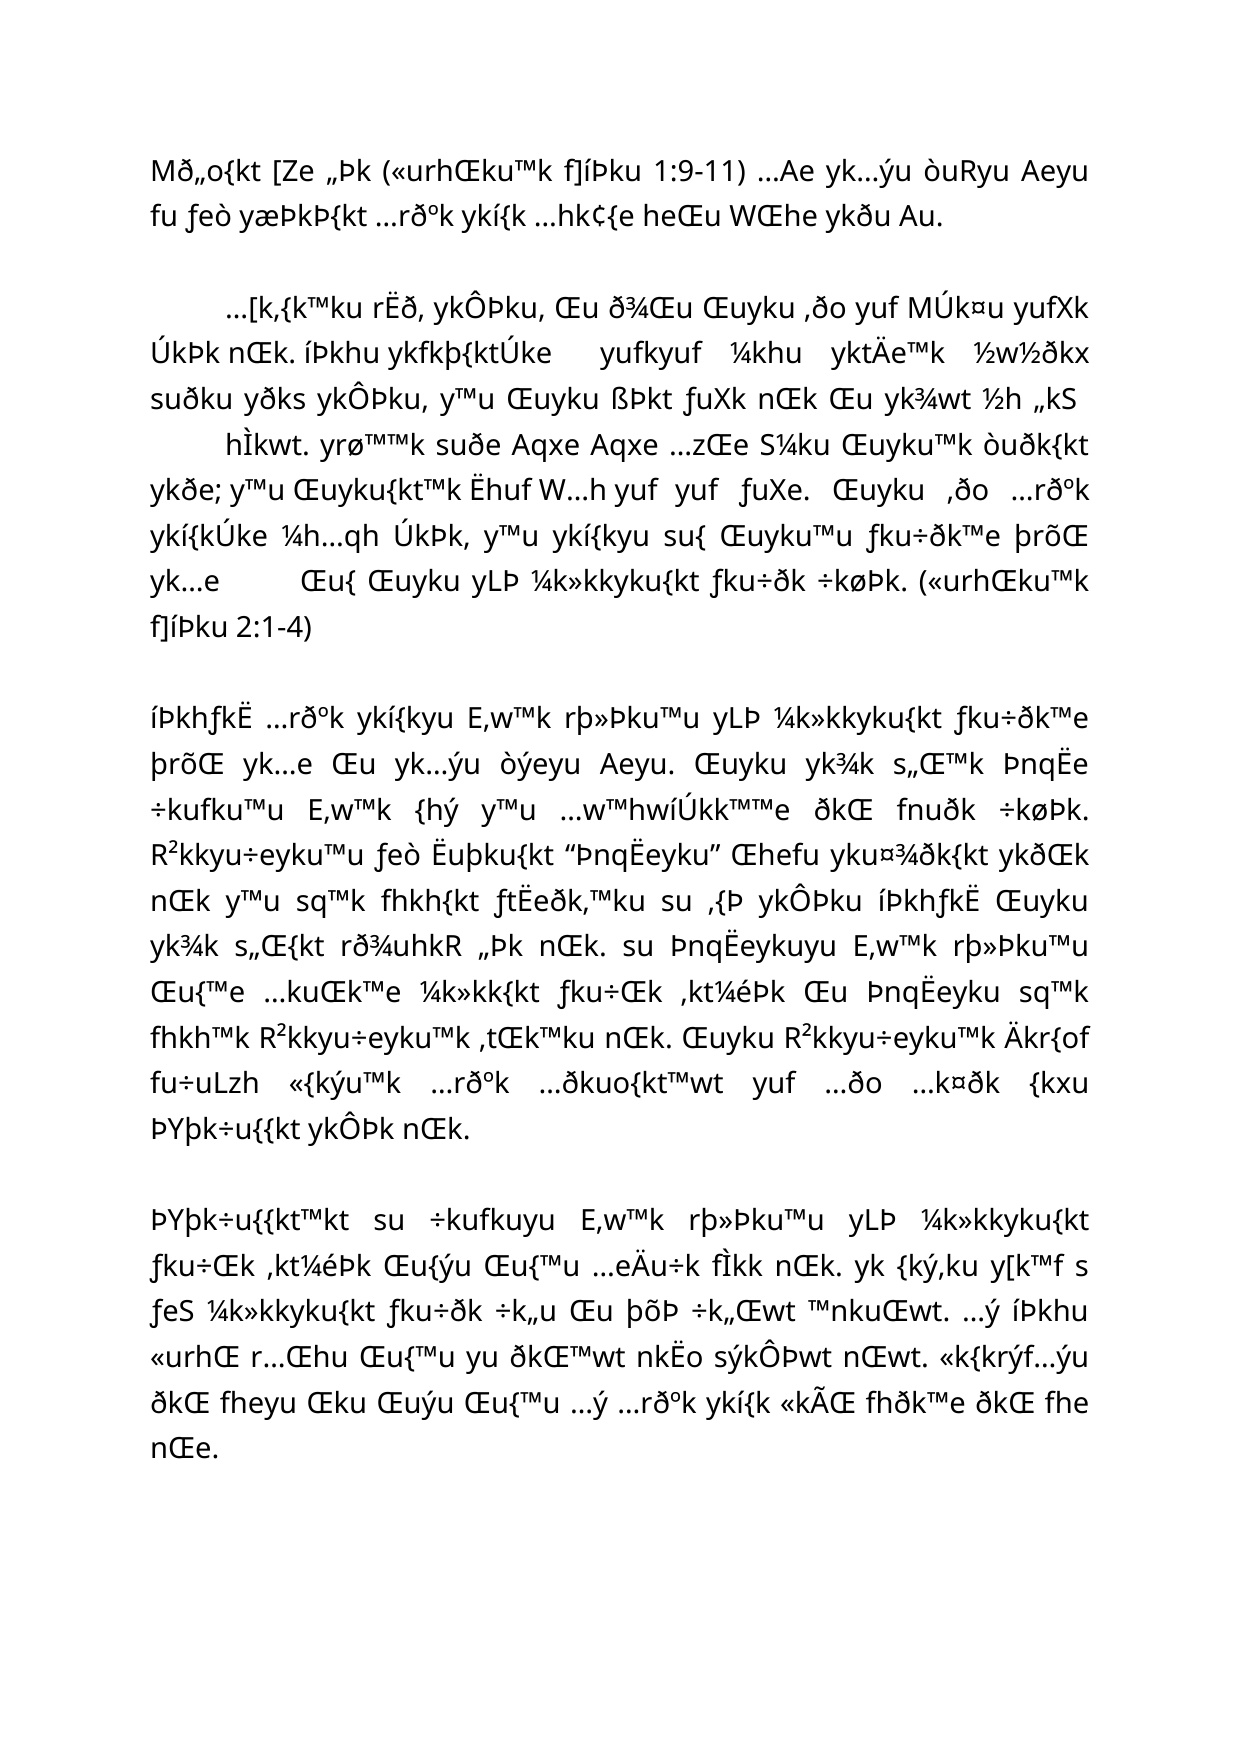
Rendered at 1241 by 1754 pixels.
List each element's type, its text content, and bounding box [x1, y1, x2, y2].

text ÞYþk÷u{{kt™kt su ÷kufkuyu E‚w™k rþ»Þku™u yLÞ ¼k»kkyku{kt ƒku÷Œk ‚kt¼éÞk Œu{ýu Œu{™u …eÄu÷k fÌkk nŒk. yk {ký‚ku y[k™f s ƒeS ¼k»kkyku{kt ƒku÷ðk ÷k„u Œu þõÞ ÷k„Œwt ™nkuŒwt. …ý íÞkhu «urhŒ r…Œhu Œu{™u yu ðkŒ™wt nkËo sýkÔÞwt nŒwt. «k{krýf…ýu ðkŒ fheyu Œku Œuýu Œu{™u …ý …rðºk ykí{k «kÃŒ fhðk™e ðkŒ fhe nŒe. [150, 1199, 1090, 1467]
text …[k‚{k™ku rËð‚ ykÔÞku, Œu ð¾Œu Œuyku ‚ðo yuf MÚk¤u yufXk ÚkÞk nŒk. íÞkhu ykfkþ{ktÚke yufkyuf ¼khu yktÄe™k ½w½ðkx suðku yðks ykÔÞku, y™u Œuyku ßÞkt ƒuXk nŒk Œu yk¾wt ½h „kS hÌkwt. yrø™™k suðe Aqxe Aqxe …zŒe S¼ku Œuyku™k òuðk{kt ykðe; y™u Œuyku{kt™k Ëhuf W…h yuf yuf ƒuXe. Œuyku ‚ðo …rðºk ykí{kÚke ¼h…qh ÚkÞk, y™u ykí{kyu su{ Œuyku™u ƒku÷ðk™e þrõŒ yk…e Œu{ Œuyku yLÞ ¼k»kkyku{kt ƒku÷ðk ÷køÞk. («urhŒku™k f]íÞku 2:1-4) [150, 287, 1090, 646]
text íÞkhƒkË …rðºk ykí{kyu E‚w™k rþ»Þku™u yLÞ ¼k»kkyku{kt ƒku÷ðk™e þrõŒ yk…e Œu yk…ýu òýeyu Aeyu. Œuyku yk¾k s„Œ™k ÞnqËe ÷kufku™u E‚w™k {hý y™u …w™hwíÚkk™™e ðkŒ fnuðk ÷køÞk. R²kkyu÷eyku™u ƒeò Ëuþku{kt “ÞnqËeyku” Œhefu yku¤¾ðk{kt ykðŒk nŒk y™u sq™k fhkh{kt ƒtËeðk‚™ku su ‚{Þ ykÔÞku íÞkhƒkË Œuyku yk¾k s„Œ{kt rð¾uhkR „Þk nŒk. su ÞnqËeykuyu E‚w™k rþ»Þku™u Œu{™e …kuŒk™e ¼k»kk{kt ƒku÷Œk ‚kt¼éÞk Œu ÞnqËeyku sq™k fhkh™k R²kkyu÷eyku™k ‚tŒk™ku nŒk. Œuyku R²kkyu÷eyku™k Äkr{of fu÷uLzh «{kýu™k …rðºk …ðkuo{kt™wt yuf …ðo …k¤ðk {kxu ÞYþk÷u{{kt ykÔÞk nŒk. [150, 697, 1090, 1148]
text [150, 150, 1090, 235]
